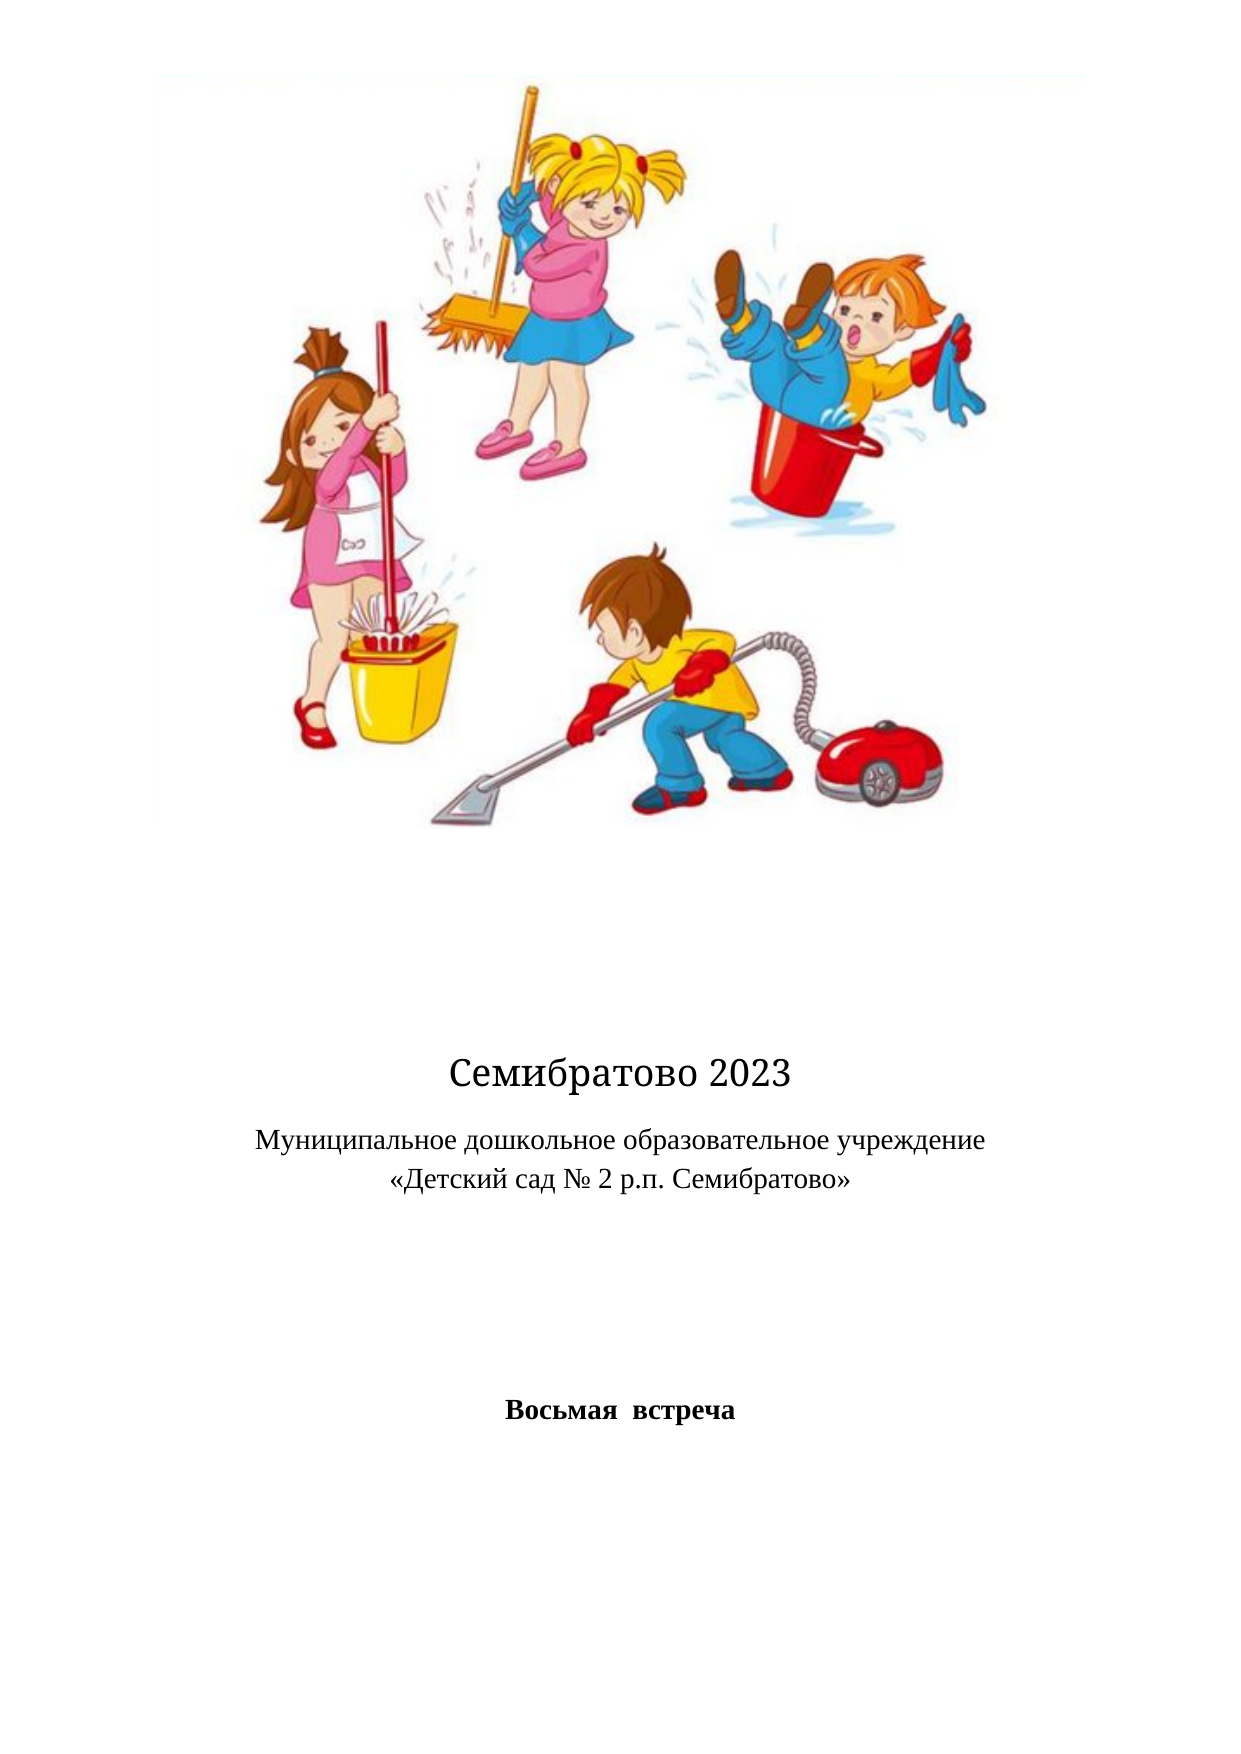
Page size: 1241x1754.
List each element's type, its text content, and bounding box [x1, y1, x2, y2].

picture [156, 75, 1085, 829]
text Восьмая встреча [75, 1392, 1165, 1426]
text Муниципальное дошкольное образовательное учреждение «Детский сад № 2 р.п. Семибратово» [75, 1122, 1165, 1194]
text Семибратово 2023 [75, 1046, 1165, 1097]
